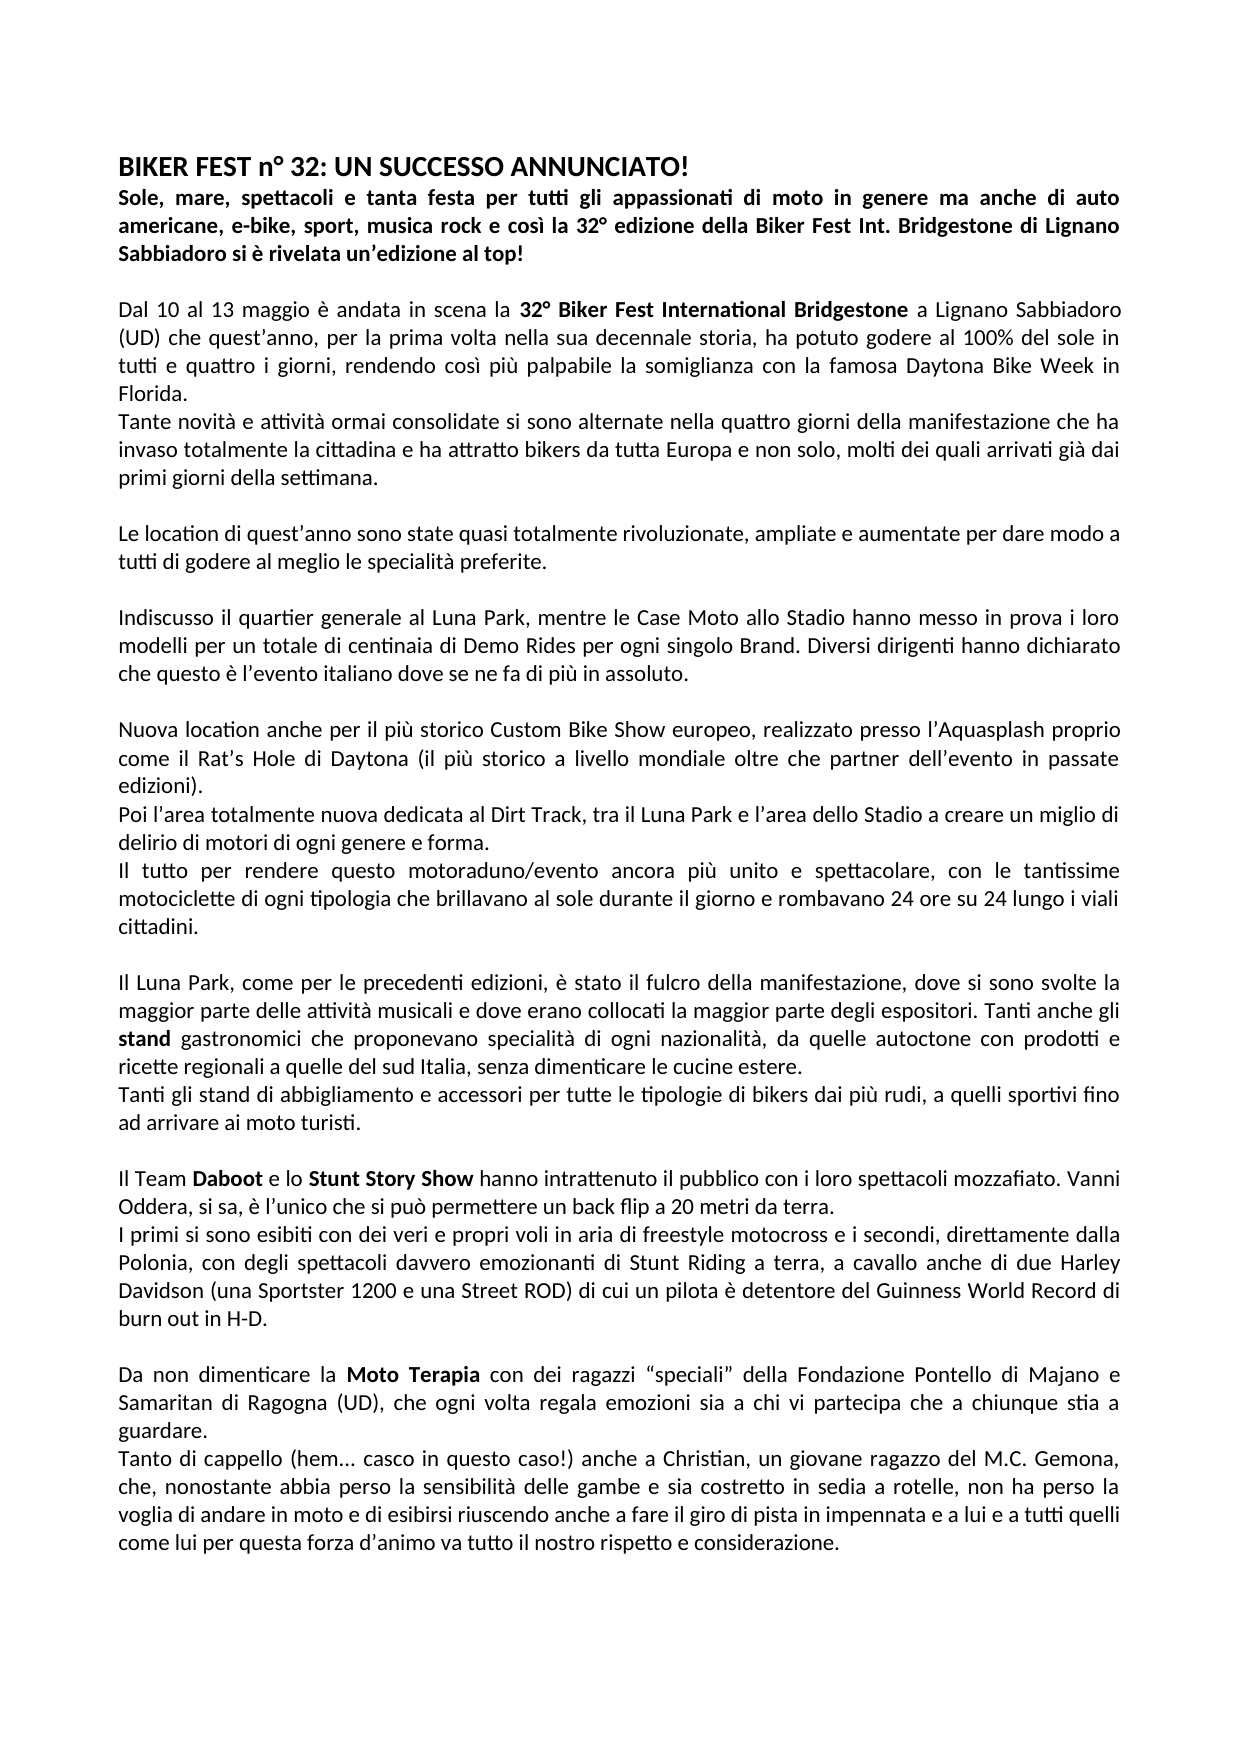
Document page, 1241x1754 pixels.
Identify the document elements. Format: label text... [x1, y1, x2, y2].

text Poi l’area totalmente nuova dedicata al Dirt Track, tra il Luna Park e l’area dello Stadio a creare un miglio di delirio di motori di ogni genere e forma. [118, 800, 1122, 856]
text I primi si sono esibiti con dei veri e propri voli in aria di freestyle motocross e i secondi, direttamente dalla Polonia, con degli spettacoli davvero emozionanti di Stunt Riding a terra, a cavallo anche di due Harley Davidson (una Sportster 1200 e una Street ROD) di cui un pilota è detentore del Guinness World Record di burn out in H-D. [118, 1220, 1122, 1332]
text Il Team Daboot e lo Stunt Story Show hanno intrattenuto il pubblico con i loro spettacoli mozzafiato. Vanni Oddera, si sa, è l’unico che si può permettere un back flip a da terra. [118, 1164, 1122, 1220]
text Il tutto per rendere questo motoraduno/evento ancora più unito e spettacolare, con le tantissime motociclette di ogni tipologia che brillavano al sole durante il giorno e rombavano 24 ore su 24 lungo i viali cittadini. [118, 856, 1122, 940]
text BIKER FEST n° 32: UN SUCCESSO ANNUNCIATO! [118, 148, 1122, 183]
text Da non dimenticare con dei ragazzi “speciali” della Fondazione Pontello di Majano e Samaritan di Ragogna (UD), che ogni volta regala emozioni sia a chi vi partecipa che a chiunque stia a guardare. [118, 1360, 1122, 1444]
text Tanti gli stand di abbigliamento e accessori per tutte le tipologie di bikers dai più rudi, a quelli sportivi fino ad arrivare ai moto turisti. [118, 1080, 1122, 1136]
text Tante novità e attività ormai consolidate si sono alternate nella quattro giorni della manifestazione che ha invaso totalmente la cittadina e ha attratto bikers da tutta Europa e non solo, molti dei quali arrivati già dai primi giorni della settimana. [118, 407, 1122, 491]
text Il Luna Park, come per le precedenti edizioni, è stato il fulcro della manifestazione, dove si sono svolte la maggior parte delle attività musicali e dove erano collocati la maggior parte degli espositori. Tanti anche gli stand gastronomici che proponevano specialità di ogni nazionalità, da quelle autoctone con prodotti e ricette regionali a quelle del sud Italia, senza dimenticare le cucine estere. [118, 968, 1122, 1080]
text Tanto di cappello (hem... casco in questo caso!) anche a Christian, un giovane ragazzo del M.C. Gemona, che, nonostante abbia perso la sensibilità delle gambe e sia costretto in sedia a rotelle, non ha perso la voglia di andare in moto e di esibirsi riuscendo anche a fare il giro di pista in impennata e a lui e a tutti quelli come lui per questa forza d’animo va tutto il nostro rispetto e considerazione. [118, 1444, 1122, 1556]
text Indiscusso il quartier generale al Luna Park, mentre le Case Moto allo Stadio hanno messo in prova i loro modelli per un totale di centinaia di Demo Rides per ogni singolo Brand. Diversi dirigenti hanno dichiarato che questo è l’evento italiano dove se ne fa di più in assoluto. [118, 603, 1122, 688]
text Le location di quest’anno sono state quasi totalmente rivoluzionate, ampliate e aumentate per dare modo a tutti di godere al meglio le specialità preferite. [118, 519, 1122, 576]
text Nuova location anche per il più storico Custom Bike Show europeo, realizzato presso l’Aquasplash proprio come il Rat’s Hole di Daytona (il più storico a livello mondiale oltre che partner dell’evento in passate edizioni). [118, 716, 1122, 800]
text Sole, mare, spettacoli e tanta festa per tutti gli appassionati di moto in genere ma anche di auto americane, e-bike, sport, musica rock e così la 32° edizione della Biker Fest Int. Bridgestone di Lignano Sabbiadoro si è rivelata un’edizione al top! [118, 183, 1122, 267]
text Dal 10 al 13 maggio è andata in scena la 32° Biker Fest International Bridgestone a Lignano Sabbiadoro (UD) che quest’anno, per la prima volta nella sua decennale storia, ha potuto godere al 100% del sole in tutti e quattro i giorni, rendendo così più palpabile la somiglianza con la famosa Daytona Bike Week in Florida. [118, 295, 1122, 407]
